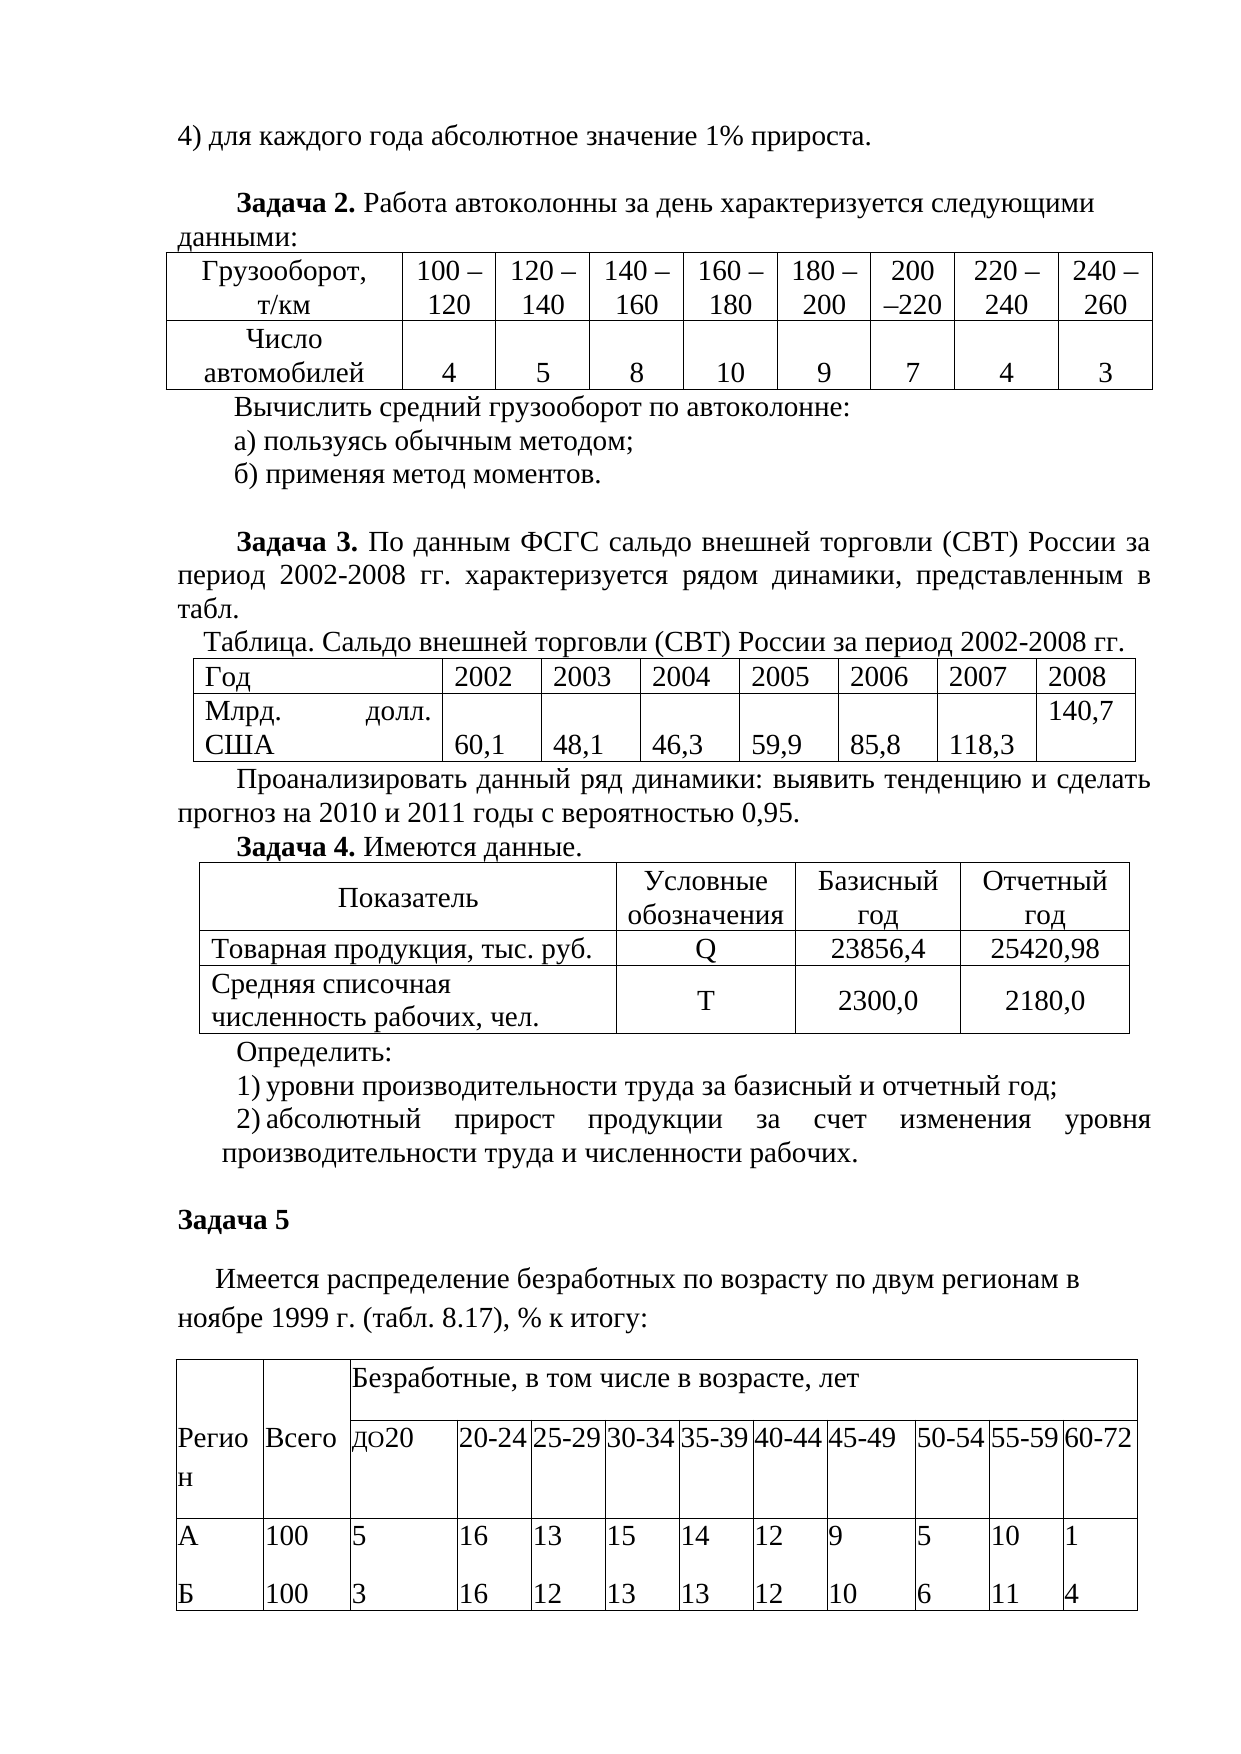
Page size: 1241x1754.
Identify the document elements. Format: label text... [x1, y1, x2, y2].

table_cell 7 [871, 321, 954, 388]
table_cell 11 [990, 1577, 1063, 1610]
text Задача 3. По данным ФСГС сальдо внешней торговли (СВТ) России за период 2002-2008 гг. характеризуется рядом динамики, представленным в табл. [177, 524, 1152, 624]
table_cell Q [617, 931, 795, 965]
table_header 2003 [542, 659, 640, 692]
table_cell 23856,4 [796, 931, 960, 965]
table_header 2002 [443, 659, 541, 692]
table_cell 59,9 [740, 694, 838, 761]
table_cell 35-39 [680, 1421, 753, 1517]
table_cell Регион [177, 1420, 263, 1517]
table_cell 55-59 [990, 1421, 1063, 1517]
table_header Базисный год [796, 863, 960, 930]
text 4) для каждого года абсолютное значение 1% прироста. [177, 118, 1152, 152]
table_header [264, 1360, 350, 1419]
table_cell 4 [955, 321, 1058, 388]
list абсолютный прирост продукции за счет изменения уровня производительности труда и численности рабочих. [222, 1101, 1152, 1168]
table_cell 10 [990, 1519, 1063, 1577]
table_header 200 –220 [871, 253, 954, 320]
table_header 2004 [641, 659, 739, 692]
text Проанализировать данный ряд динамики: выявить тенденцию и сделать прогноз на 2010 и 2011 годы с вероятностью 0,95. [177, 762, 1152, 829]
table_header Показатель [200, 863, 616, 930]
table_cell 2300,0 [796, 966, 960, 1033]
table_cell Б [177, 1577, 263, 1610]
table_header [177, 1360, 263, 1419]
table_header Безработные, в том числе в возрасте, лет [351, 1360, 1137, 1419]
table_cell 15 [606, 1519, 679, 1577]
table_cell 6 [916, 1577, 989, 1610]
text б) применяя метод моментов. [177, 457, 1152, 490]
table_cell 10 [684, 321, 777, 388]
table_cell 9 [828, 1519, 915, 1577]
text Имеется распределение безработных по возрасту по двум регионам в ноябре 1999 г. (табл. 8.17), % к итогу: [177, 1261, 1152, 1333]
table_cell 16 [458, 1519, 531, 1577]
table_cell 12 [532, 1577, 605, 1610]
list уровни производительности труда за базисный и отчетный год; [222, 1068, 1152, 1101]
table_cell 9 [778, 321, 870, 388]
table_cell 3 [351, 1577, 457, 1610]
table_cell Число автомобилей [167, 321, 402, 388]
text Определить: [222, 1034, 1152, 1068]
table_cell 10 [828, 1577, 915, 1610]
table_cell 60,1 [443, 694, 541, 761]
table_header 120 – 140 [496, 253, 589, 320]
table_cell 13 [606, 1577, 679, 1610]
text Задача 2. Работа автоколонны за день характеризуется следующими данными: [177, 185, 1152, 252]
table_cell 16 [458, 1577, 531, 1610]
text Таблица. Сальдо внешней торговли (СВТ) России за период 2002-2008 гг. [177, 624, 1152, 658]
table_header 140 – 160 [590, 253, 683, 320]
text Задача 4. Имеются данные. [177, 829, 1152, 862]
table_cell 12 [754, 1577, 827, 1610]
table_cell 60-72 [1064, 1421, 1137, 1517]
table_cell 20-24 [458, 1421, 531, 1517]
table_cell 4 [403, 321, 495, 388]
table_header 2007 [938, 659, 1036, 692]
table_header 180 – 200 [778, 253, 870, 320]
table_cell 25-29 [532, 1421, 605, 1517]
table_header 160 – 180 [684, 253, 777, 320]
table_cell 50-54 [916, 1421, 989, 1517]
table_cell 13 [532, 1519, 605, 1577]
table_header 2006 [839, 659, 937, 692]
table_cell Товарная продукция, тыс. руб. [200, 931, 616, 965]
table_cell 13 [680, 1577, 753, 1610]
table_cell 46,3 [641, 694, 739, 761]
table_cell 5 [351, 1519, 457, 1577]
table_header Отчетный год [961, 863, 1129, 930]
table_cell 4 [1064, 1577, 1137, 1610]
table_header 220 – 240 [955, 253, 1058, 320]
table_header Год [194, 659, 442, 692]
text Задача 5 [177, 1202, 1152, 1235]
table_cell 140,7 [1037, 694, 1135, 761]
table_cell 5 [916, 1519, 989, 1577]
text а) пользуясь обычным методом; [177, 423, 1152, 457]
table_cell до20 [351, 1421, 457, 1517]
table_cell 8 [590, 321, 683, 388]
table_header Грузооборот, т/км [167, 253, 402, 320]
table_cell 30-34 [606, 1421, 679, 1517]
table_cell 40-44 [754, 1421, 827, 1517]
table_cell 45-49 [828, 1421, 915, 1517]
table_cell 25420,98 [961, 931, 1129, 965]
table_cell Средняя списочная численность рабочих, чел. [200, 966, 616, 1033]
table_cell 100 [264, 1519, 350, 1577]
table_cell 12 [754, 1519, 827, 1577]
table_header Условные обозначения [617, 863, 795, 930]
table_cell Млрд. долл. США [194, 694, 442, 761]
table_cell 85,8 [839, 694, 937, 761]
table_cell Всего [264, 1420, 350, 1517]
table_header 100 – 120 [403, 253, 495, 320]
table_cell А [177, 1519, 263, 1577]
table_cell 2180,0 [961, 966, 1129, 1033]
table_cell 118,3 [938, 694, 1036, 761]
text Вычислить средний грузооборот по автоколонне: [177, 390, 1152, 423]
table_cell 5 [496, 321, 589, 388]
table_cell 3 [1059, 321, 1152, 388]
table_cell 1 [1064, 1519, 1137, 1577]
table_cell 100 [264, 1577, 350, 1610]
table_cell T [617, 966, 795, 1033]
table_header 240 – 260 [1059, 253, 1152, 320]
table_cell 48,1 [542, 694, 640, 761]
table_header 2008 [1037, 659, 1135, 692]
table_cell 14 [680, 1519, 753, 1577]
table_header 2005 [740, 659, 838, 692]
